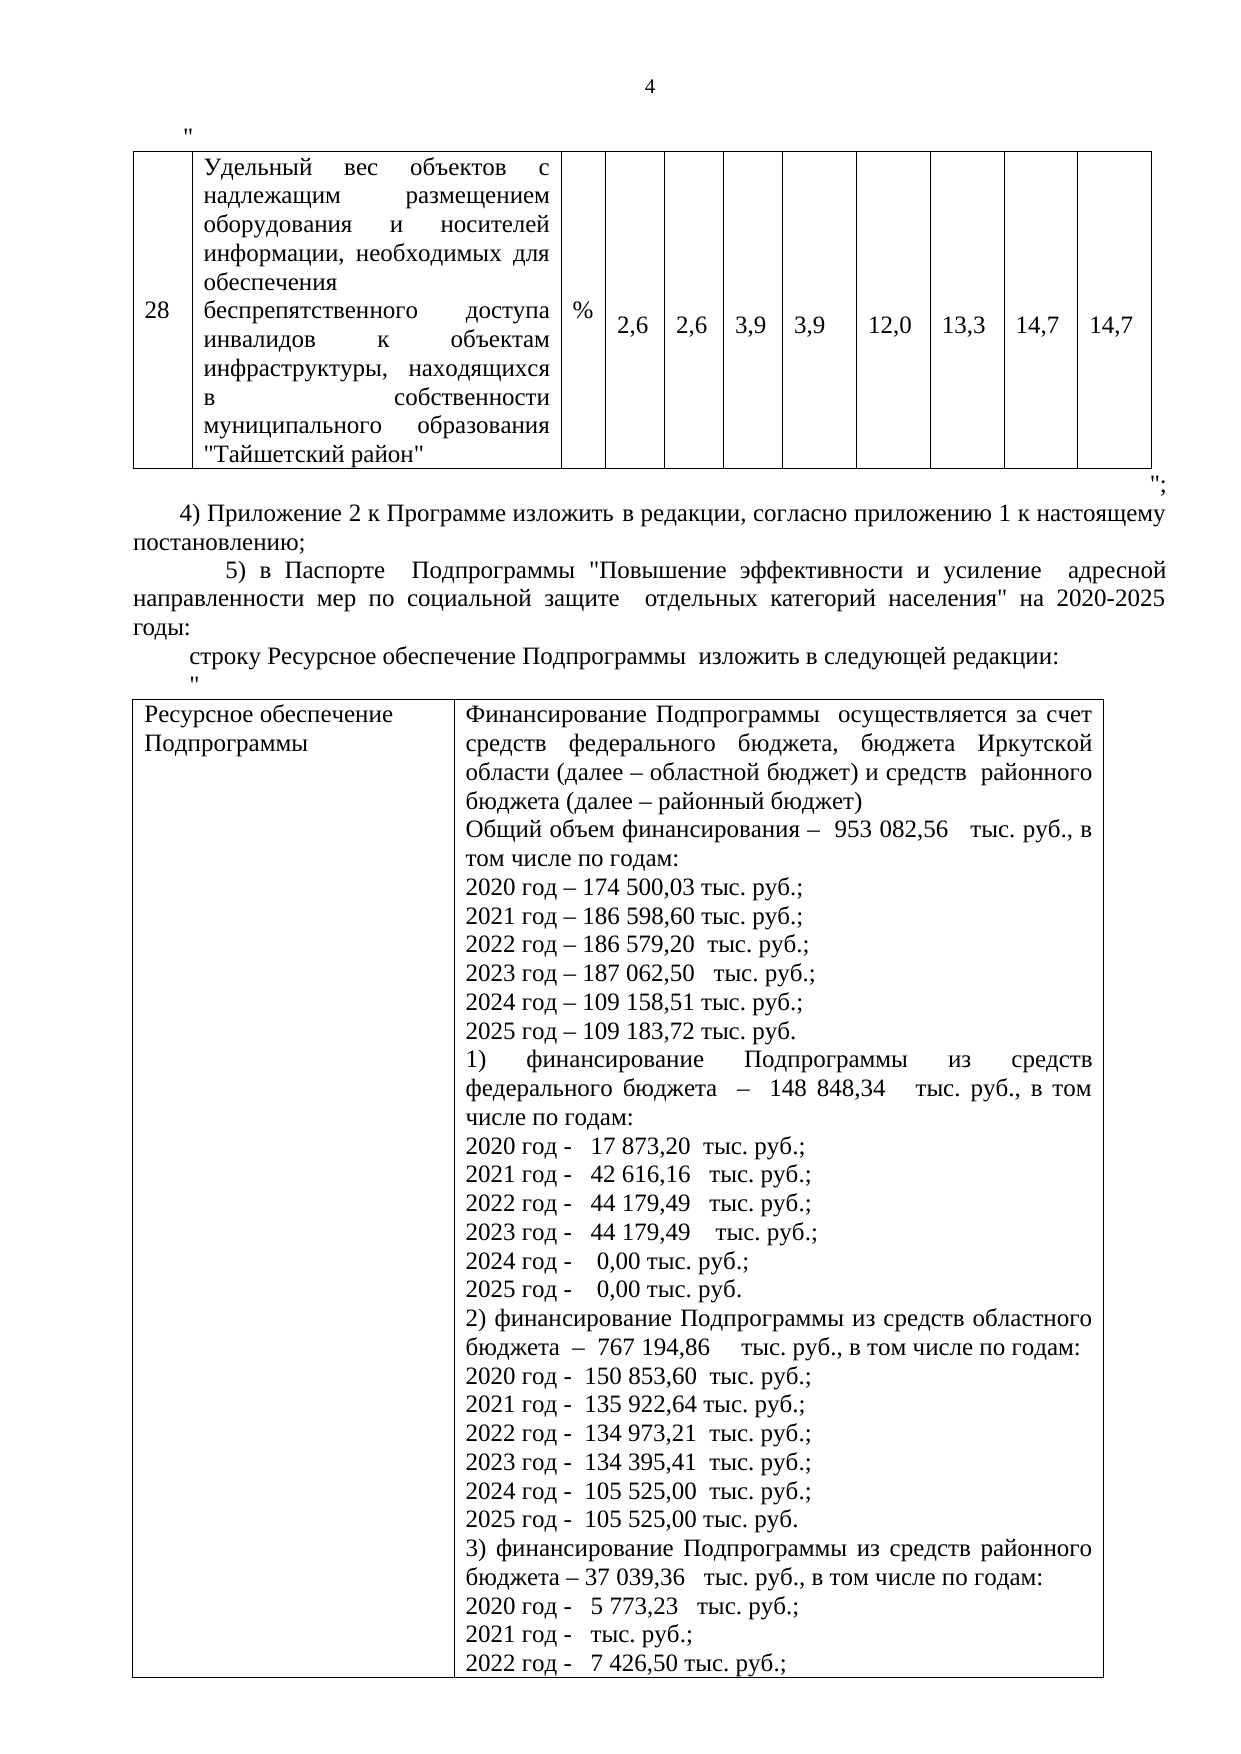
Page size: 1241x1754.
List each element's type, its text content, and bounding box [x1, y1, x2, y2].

table_header 2,6 [606, 152, 664, 468]
table_header Удельный вес объектов с надлежащим размещением оборудования и носителей информации, необходимых для обеспечения беспрепятственного доступа инвалидов к объектам инфраструктуры, находящихся в собственности муниципального образования "Тайшетский район" [193, 152, 561, 468]
table_header 2,6 [665, 152, 723, 468]
text 5) в Паспорте Подпрограммы "Повышение эффективности и усиление адресной направленности мер по социальной защите отдельных категорий населения" на 2020-2025 годы: [133, 555, 1167, 641]
table_header 13,3 [931, 152, 1004, 468]
table_header 12,0 [857, 152, 930, 468]
text " [133, 670, 1167, 698]
table_header 14,7 [1078, 152, 1151, 468]
text "; [133, 469, 1167, 498]
table_header 3,9 [724, 152, 782, 468]
table_header 3,9 [783, 152, 856, 468]
text 4) Приложение 2 к Программе изложить в редакции, согласно приложению 1 к настоящему постановлению; [133, 498, 1167, 555]
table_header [455, 700, 1103, 1677]
text строку Ресурсное обеспечение Подпрограммы изложить в следующей редакции: [133, 641, 1167, 670]
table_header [133, 700, 454, 1677]
text " [133, 122, 1167, 151]
table_header 28 [134, 152, 192, 468]
table_header % [562, 152, 605, 468]
table_header 14,7 [1005, 152, 1077, 468]
